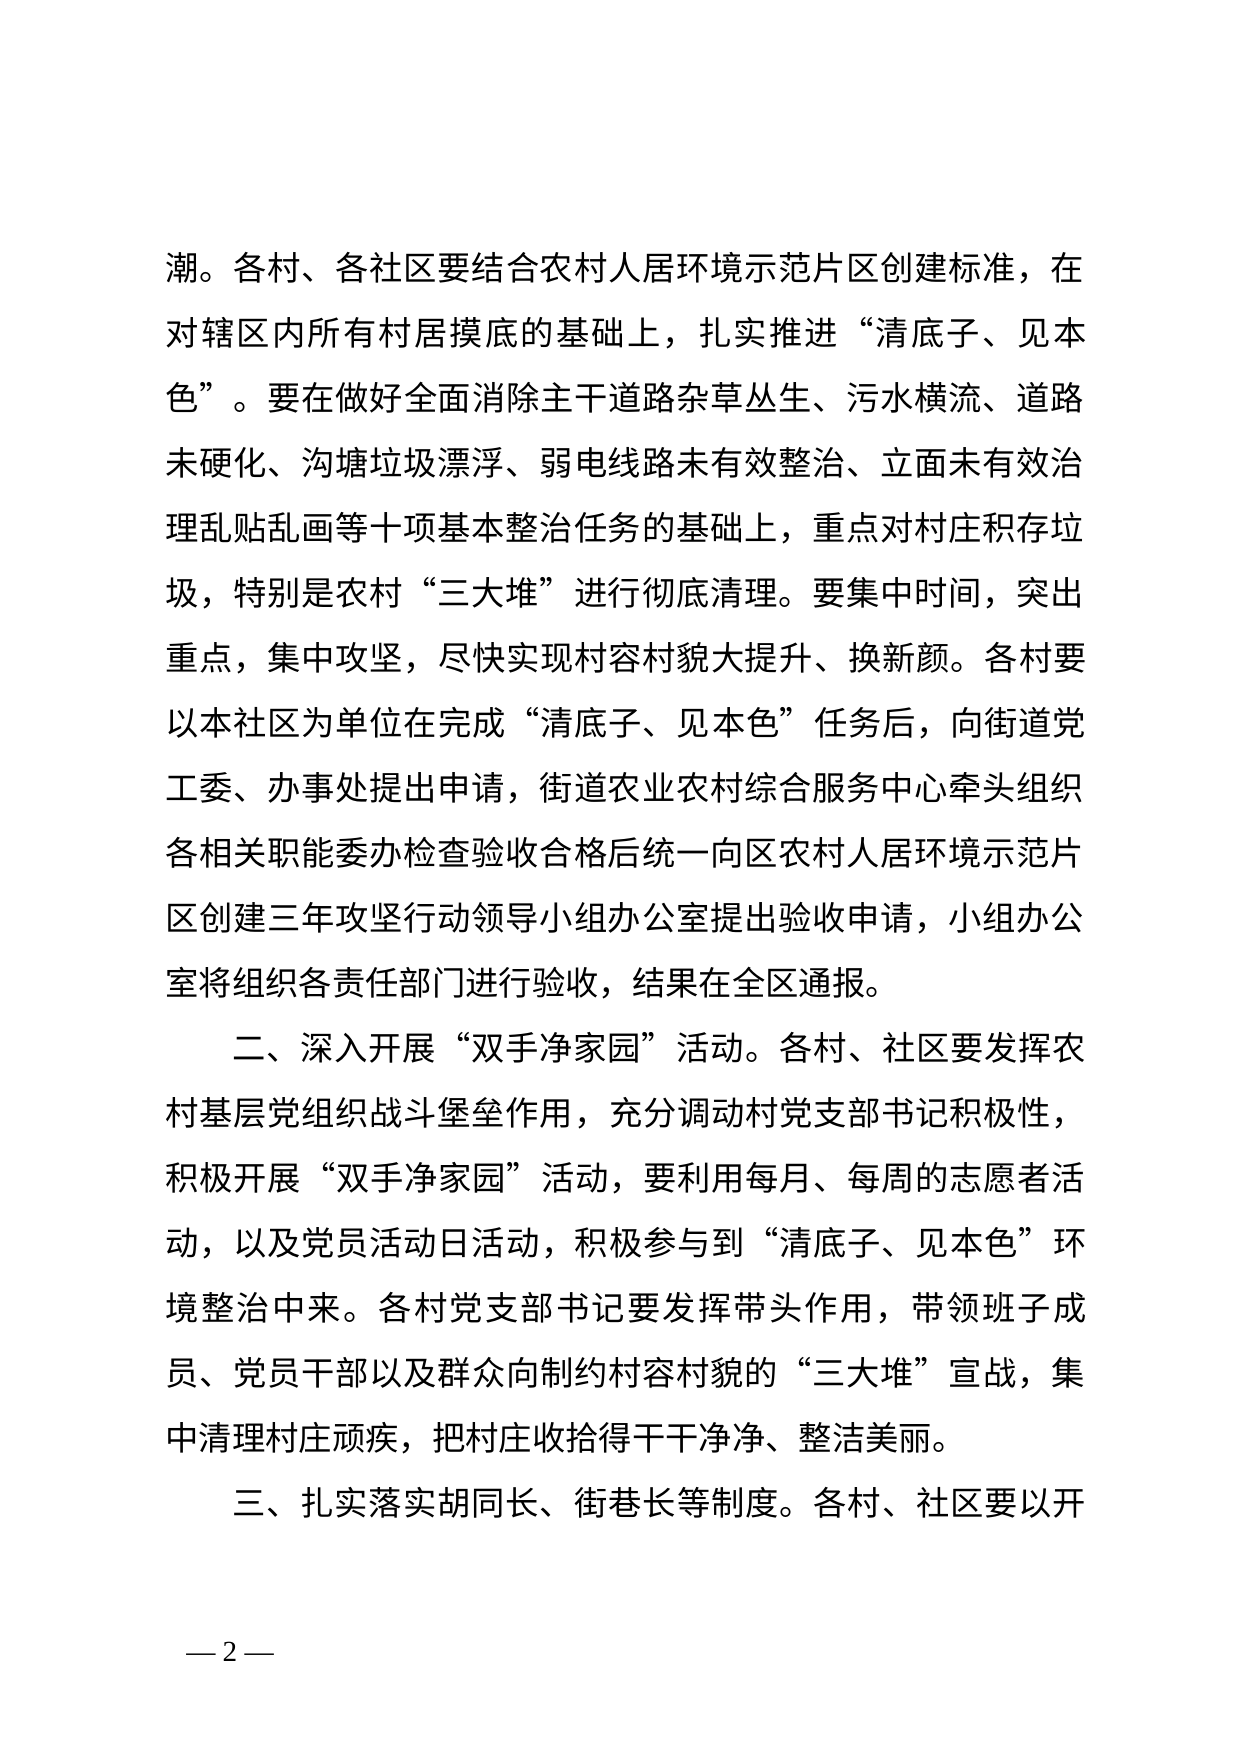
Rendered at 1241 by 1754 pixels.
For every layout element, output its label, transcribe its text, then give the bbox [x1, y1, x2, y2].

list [165, 233, 1087, 1013]
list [165, 1468, 1087, 1533]
list 二、深入开展“双手净家园”活动。各村、社区要发挥农村基层党组织战斗堡垒作用，充分调动村党支部书记积极性，积极开展“双手净家园”活动，要利用每月、每周的志愿者活动，以及党员活动日活动，积极参与到“清底子、见本色”环境整治中来。各村党支部书记要发挥带头作用，带领班子成员、党员干部以及群众向制约村容村貌的“三大堆”宣战，集中清理村庄顽疾，把村庄收拾得干干净净、整洁美丽。 [165, 1013, 1087, 1468]
